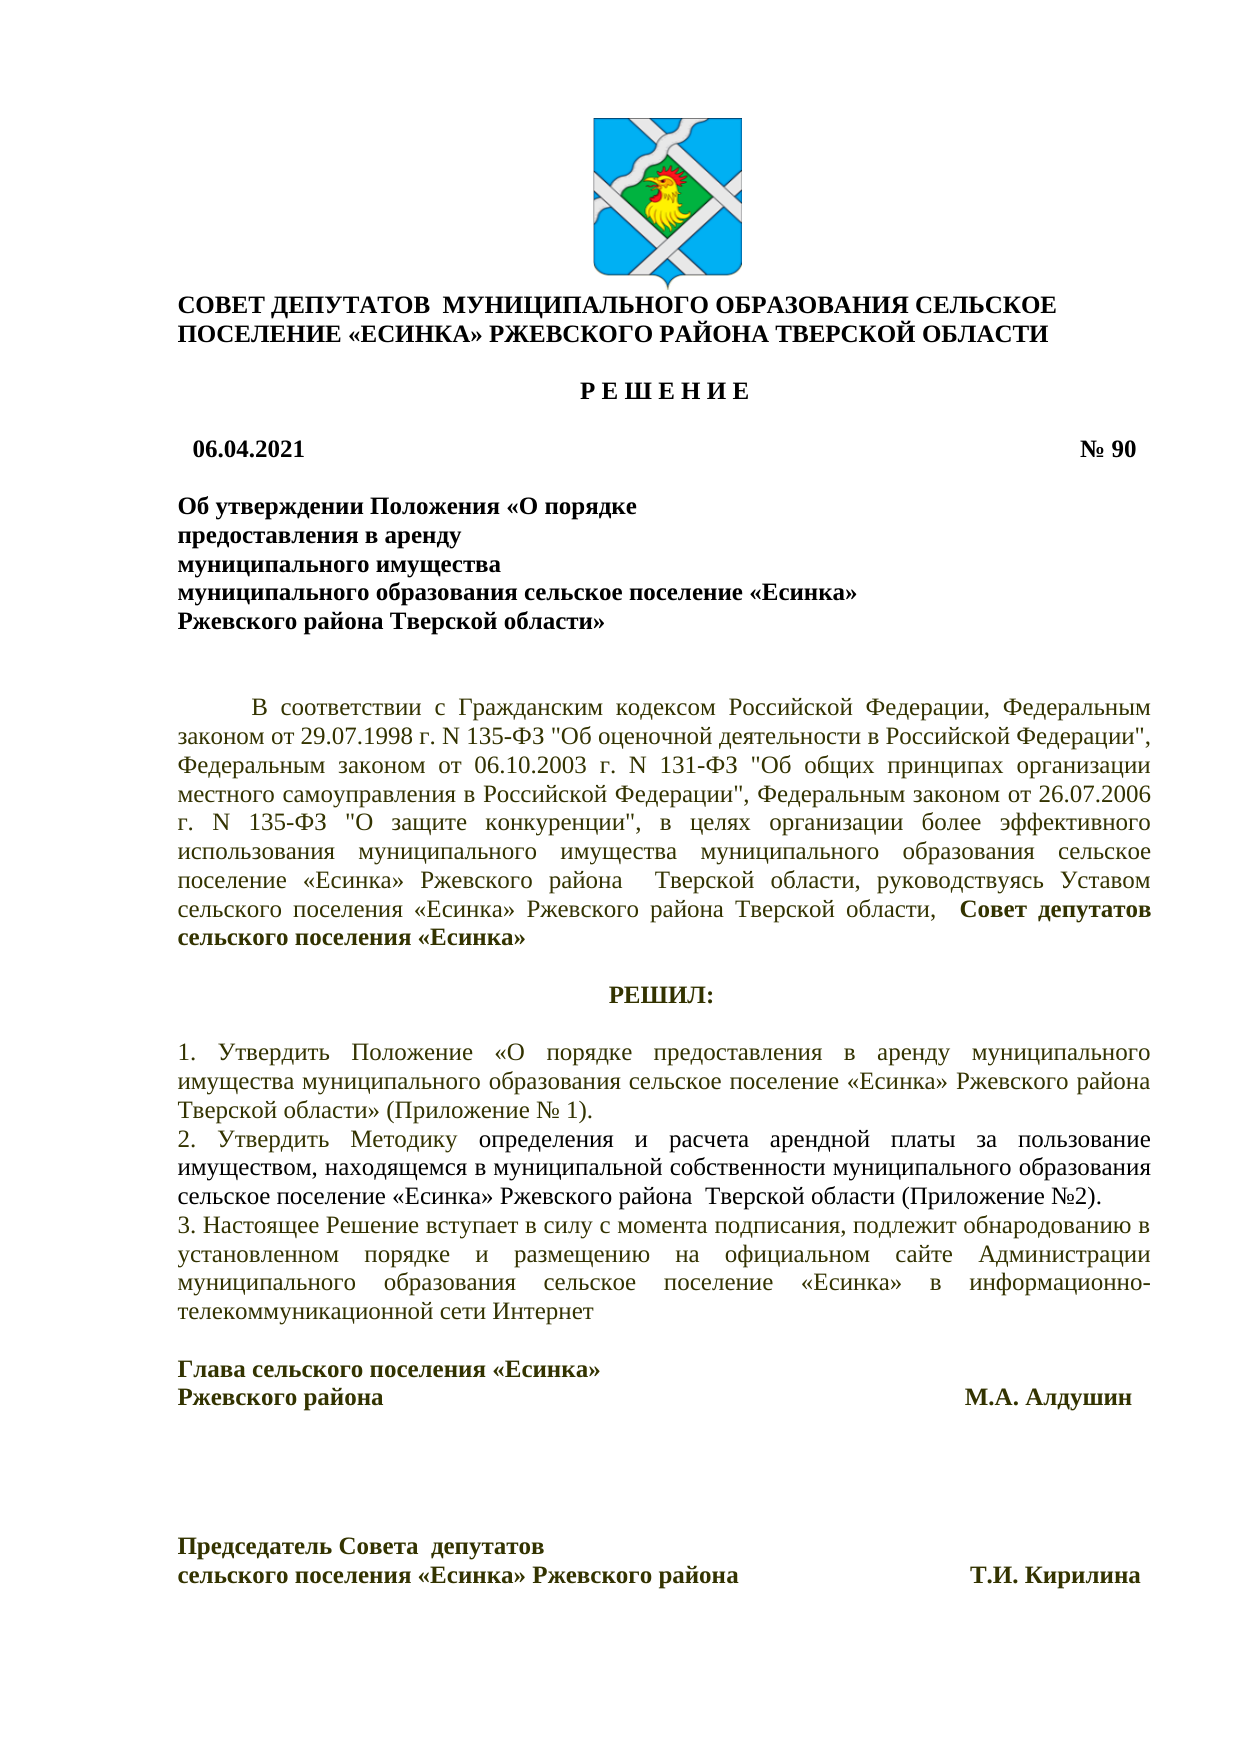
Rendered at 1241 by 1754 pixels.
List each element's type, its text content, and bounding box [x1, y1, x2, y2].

text Ржевского района Тверской области» [177, 606, 1152, 635]
text сельского поселения «Есинка» Ржевского района Т.И. Кирилина [177, 1560, 1152, 1589]
text муниципального имущества [177, 549, 1152, 577]
text Ржевского района М.А. Алдушин [177, 1382, 1152, 1411]
text Об утверждении Положения «О порядке [177, 491, 1152, 520]
text В соответствии с Гражданским кодексом Российской Федерации, Федеральным законом от 29.07.1998 г. N 135-ФЗ "Об оценочной деятельности в Российской Федерации", Федеральным законом от 06.10.2003 г. N 131-ФЗ "Об общих принципах организации местного самоуправления в Российской Федерации", Федеральным законом от 26.07.2006 г. N 135-ФЗ "О защите конкуренции", в целях организации более эффективного использования муниципального имущества муниципального образования сельское поселение «Есинка» Ржевского района Тверской области, руководствуясь Уставом сельского поселения «Есинка» Ржевского района Тверской области, Совет депутатов сельского поселения «Есинка» [177, 692, 1152, 951]
picture [593, 118, 742, 290]
text РЕШИЛ: [177, 980, 1152, 1009]
text 3. Настоящее Решение вступает в силу с момента подписания, подлежит обнародованию в установленном порядке и размещению на официальном сайте Администрации муниципального образования сельское поселение «Есинка» в информационно-телекоммуникационной сети Интернет [177, 1210, 1152, 1325]
text 06.04.2021 № 90 [177, 434, 1152, 462]
text 2. Утвердить Методику определения и расчета арендной платы за пользование имуществом, находящемся в муниципальной собственности муниципального образования сельское поселение «Есинка» Ржевского района Тверской области (Приложение №2). [177, 1124, 1152, 1210]
text предоставления в аренду [177, 520, 1152, 549]
text Глава сельского поселения «Есинка» [177, 1354, 1152, 1382]
text Р Е Ш Е Н И Е [177, 376, 1152, 405]
text 1. Утвердить Положение «О порядке предоставления в аренду муниципального имущества муниципального образования сельское поселение «Есинка» Ржевского района Тверской области» (Приложение № 1). [177, 1037, 1152, 1124]
text муниципального образования сельское поселение «Есинка» [177, 577, 1152, 606]
text СОВЕТ ДЕПУТАТОВ МУНИЦИПАЛЬНОГО ОБРАЗОВАНИЯ СЕЛЬСКОЕ ПОСЕЛЕНИЕ «ЕСИНКА» РЖЕВСКОГО РАЙОНА ТВЕРСКОЙ ОБЛАСТИ [177, 290, 1152, 347]
text Председатель Совета депутатов [177, 1531, 1152, 1560]
